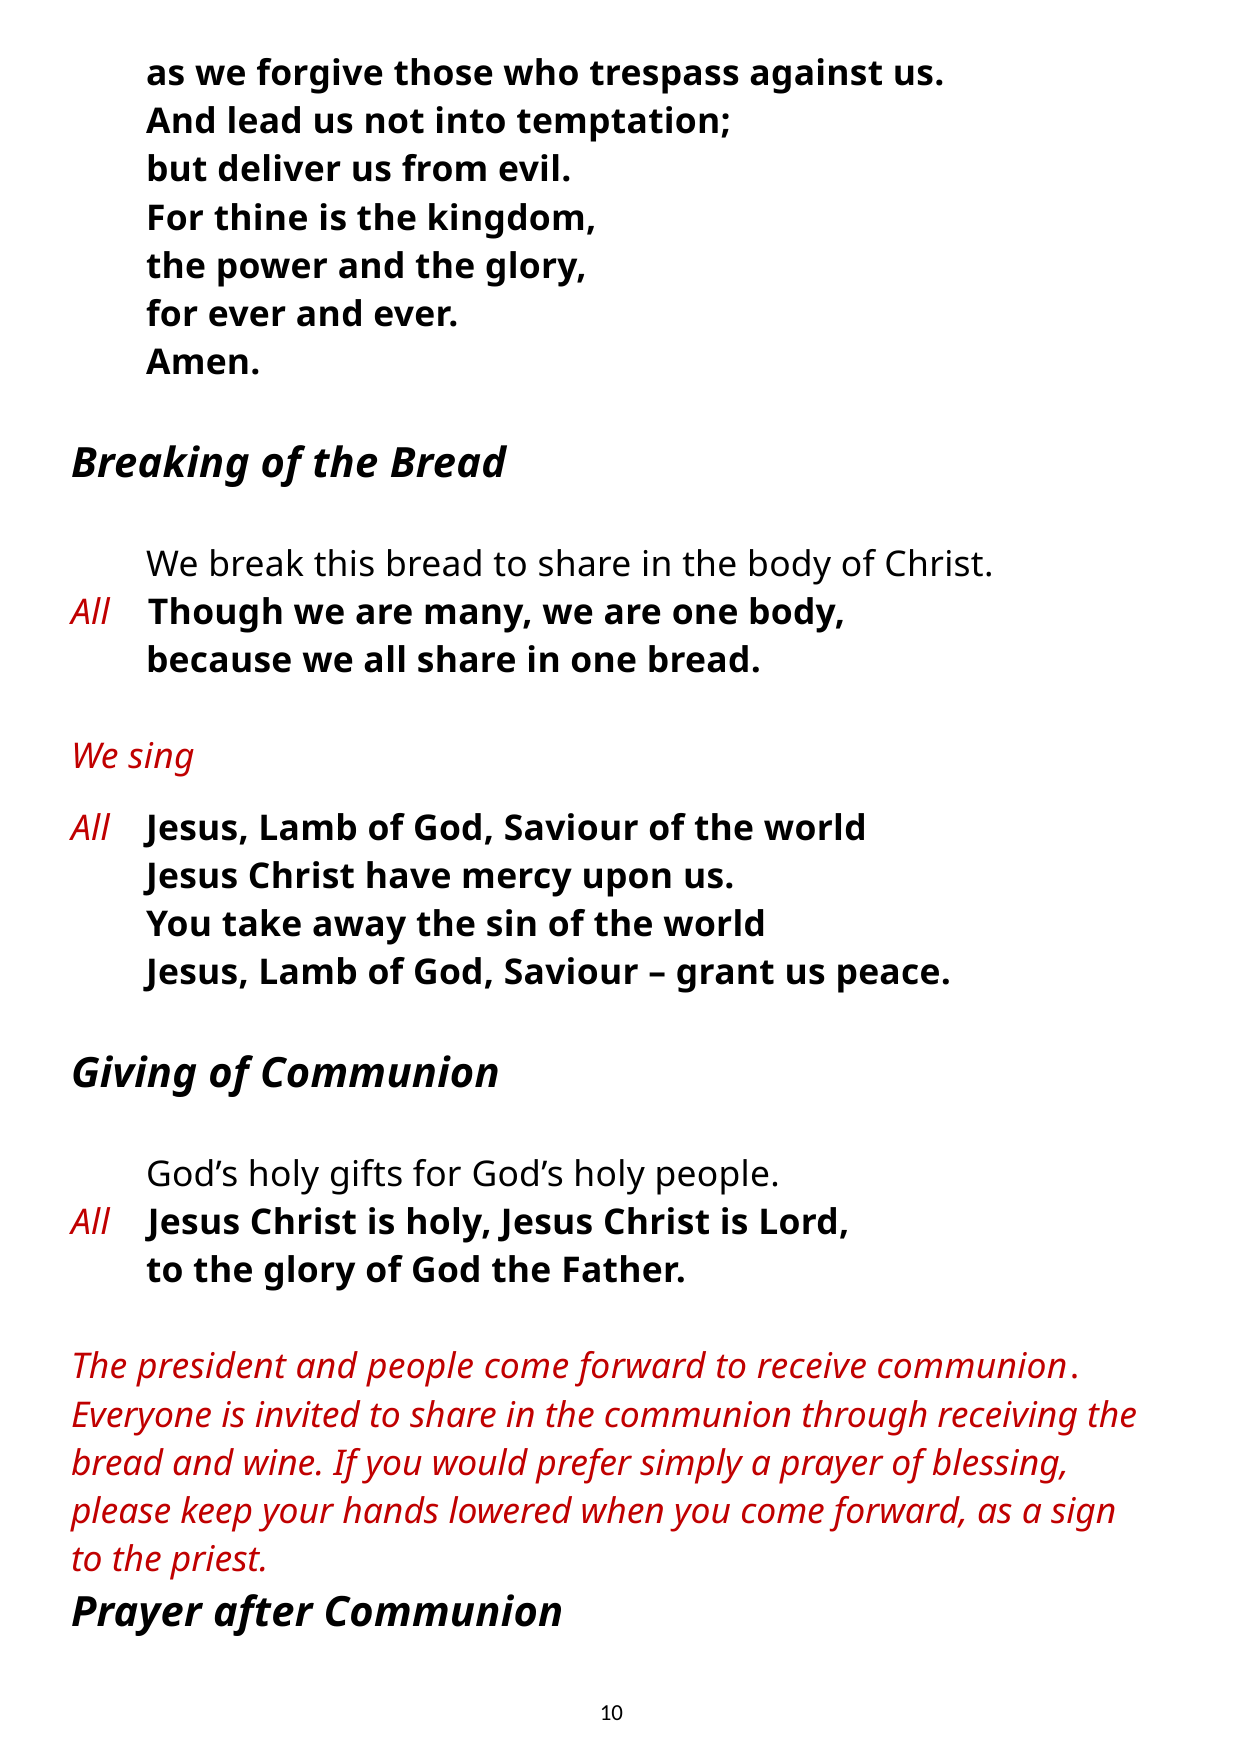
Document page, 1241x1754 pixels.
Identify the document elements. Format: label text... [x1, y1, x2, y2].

text We sing [71, 731, 1152, 779]
text The president and people come forward to receive communion. Everyone is invited to share in the communion through receiving the bread and wine. If you would prefer simply a prayer of blessing, please keep your hands lowered when you come forward, as a sign to the priest. [71, 1341, 1152, 1582]
text We break this bread to share in the body of Christ. [71, 538, 1152, 586]
text And lead us not into temptation; [71, 96, 1152, 144]
text All Jesus, Lamb of God, Saviour of the world [71, 802, 1152, 850]
text All Though we are many, we are one body, [71, 586, 1152, 634]
text for ever and ever. [71, 288, 1152, 337]
text God’s holy gifts for God’s holy people. [71, 1148, 1152, 1196]
text but deliver us from evil. [71, 144, 1152, 192]
text Jesus Christ have mercy upon us. [71, 850, 1152, 898]
text to the glory of God the Father. [71, 1244, 1152, 1293]
text Breaking of the Bread [71, 433, 1152, 490]
text Giving of Communion [71, 1043, 1152, 1100]
text Amen. [71, 337, 1152, 385]
text For thine is the kingdom, [71, 192, 1152, 240]
text because we all share in one bread. [71, 634, 1152, 683]
text as we forgive those who trespass against us. [71, 47, 1152, 96]
text You take away the sin of the world [71, 898, 1152, 947]
text the power and the glory, [71, 240, 1152, 288]
text Prayer after Communion [71, 1582, 1152, 1639]
text All Jesus Christ is holy, Jesus Christ is Lord, [71, 1196, 1152, 1244]
text Jesus, Lamb of God, Saviour – grant us peace. [71, 947, 1152, 995]
